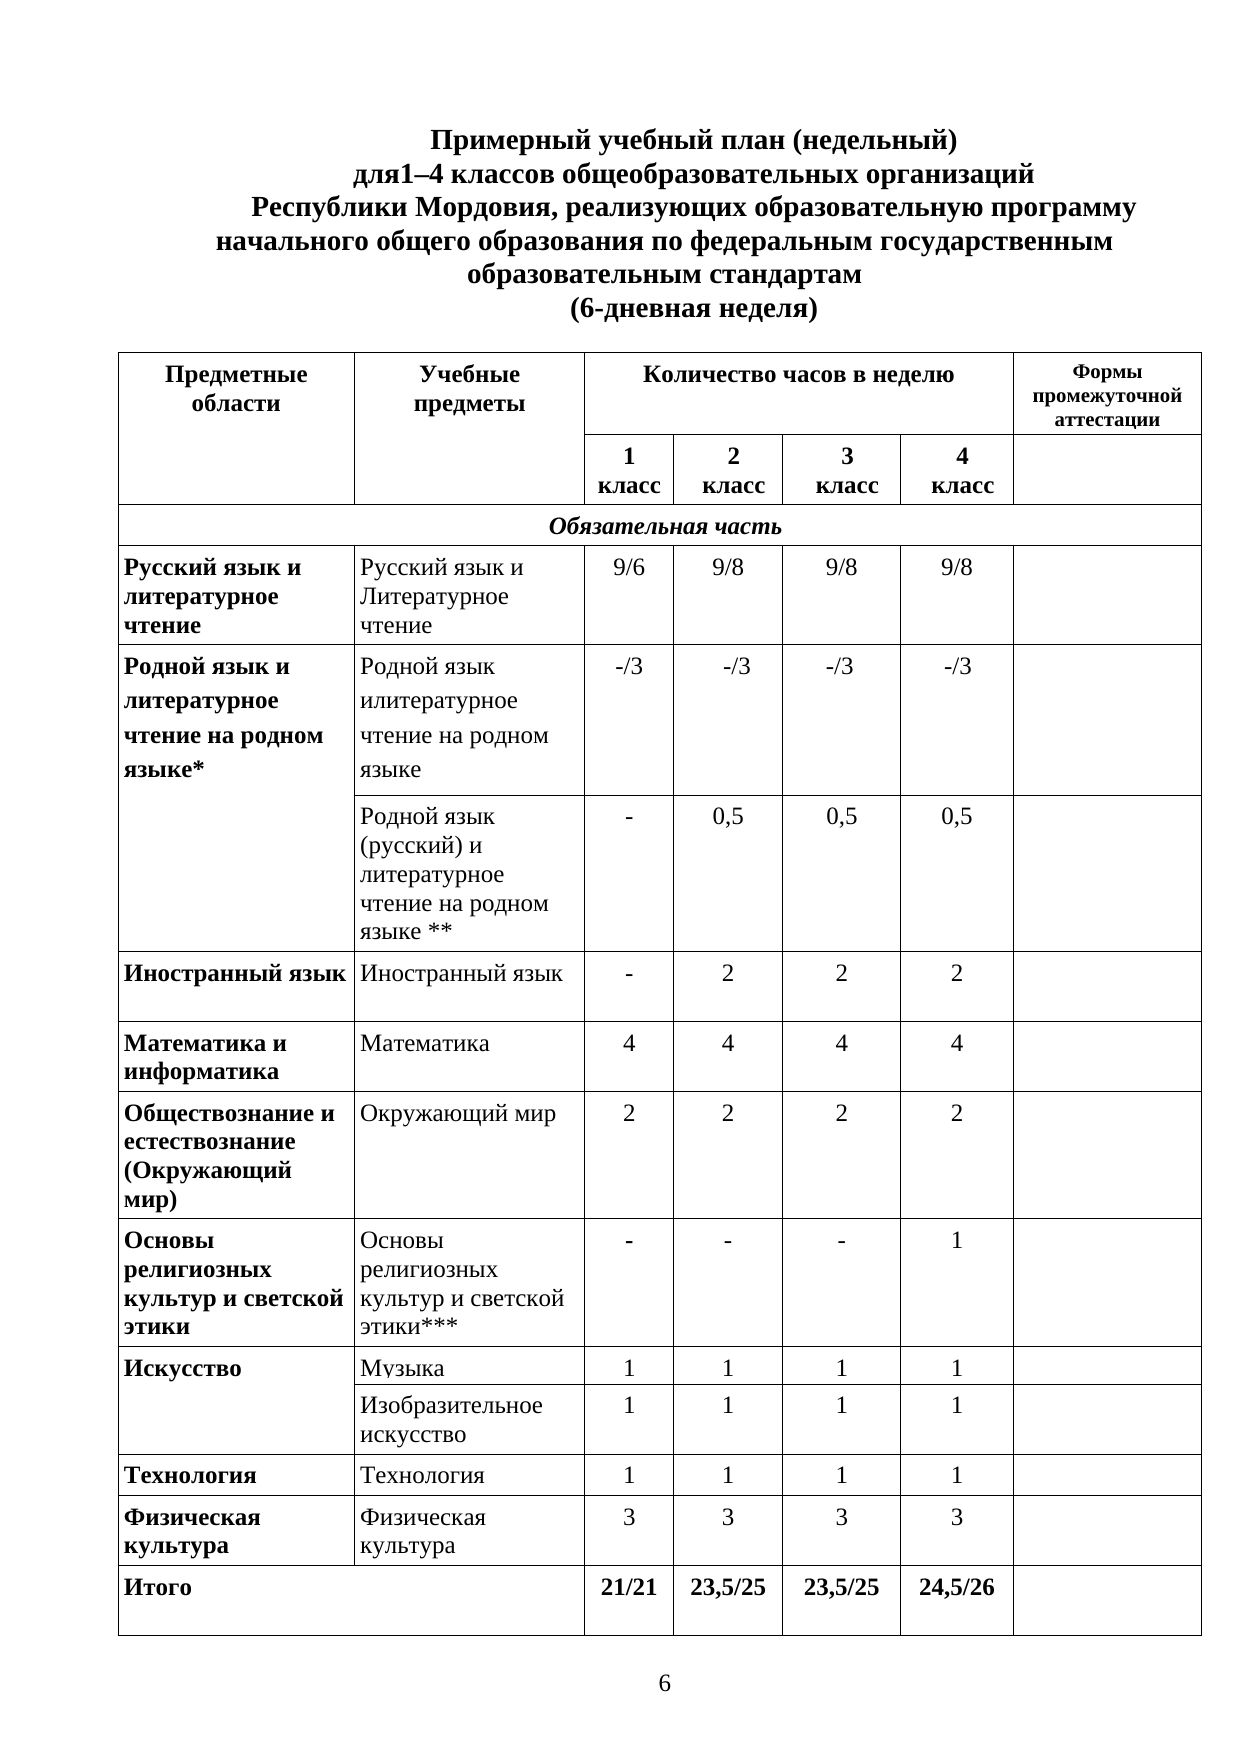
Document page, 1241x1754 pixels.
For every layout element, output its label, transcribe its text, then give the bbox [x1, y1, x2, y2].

table_cell 1 [901, 1219, 1013, 1346]
table_cell 9/6 [585, 546, 673, 644]
table_header Формы промежуточной аттестации [1014, 353, 1201, 434]
table_header Учебные предметы [355, 353, 584, 504]
table_cell 2 [674, 952, 782, 1021]
table_cell Искусство [119, 1347, 354, 1454]
table_cell Родной язык и литературное чтение на родном языке* [119, 645, 354, 951]
table_cell 2 [783, 1092, 900, 1218]
table_cell - [783, 1219, 900, 1346]
table_cell 9/8 [783, 546, 900, 644]
table_cell Итого [119, 1566, 584, 1635]
table_cell 9/8 [674, 546, 782, 644]
table_cell [1014, 952, 1201, 1021]
table_cell Окружающий мир [355, 1092, 584, 1218]
table_cell Русский язык и литературное чтение [119, 546, 354, 644]
table_cell 1 [901, 1455, 1013, 1495]
table_cell 21/21 [585, 1566, 673, 1635]
table_cell 4 [674, 1022, 782, 1091]
table_cell -/3 [674, 645, 782, 794]
table_cell [1014, 1496, 1201, 1565]
table_cell 2 [783, 952, 900, 1021]
table_cell - [585, 952, 673, 1021]
table_cell - [585, 1219, 673, 1346]
table_cell -/3 [783, 645, 900, 794]
table_cell [1014, 546, 1201, 644]
table_cell 1 [783, 1455, 900, 1495]
table_cell 2 [585, 1092, 673, 1218]
table_cell 1 [585, 1347, 673, 1384]
table_cell 0,5 [783, 796, 900, 951]
table_cell 4 [783, 1022, 900, 1091]
table_cell 2 [901, 1092, 1013, 1218]
table_cell -/3 [901, 645, 1013, 794]
table_cell Технология [355, 1455, 584, 1495]
table_cell Музыка [355, 1347, 584, 1384]
table_cell - [585, 796, 673, 951]
text (6-дневная неделя) [177, 290, 1152, 323]
table_cell 23,5/25 [783, 1566, 900, 1635]
table_cell Обществознание и естествознание (Окружающий мир) [119, 1092, 354, 1218]
table_cell 23,5/25 [674, 1566, 782, 1635]
table_cell - [674, 1219, 782, 1346]
table_cell 2 [901, 952, 1013, 1021]
table_cell Физическая культура [355, 1496, 584, 1565]
table_cell Родной язык илитературное чтение на родном языке [355, 645, 584, 794]
table_cell 1 [585, 1455, 673, 1495]
table_cell 1 [901, 1347, 1013, 1384]
table_cell Основы религиозных культур и светской этики*** [355, 1219, 584, 1346]
table_cell 4 [585, 1022, 673, 1091]
table_cell Изобразительное искусство [355, 1385, 584, 1454]
table_cell 3 [585, 1496, 673, 1565]
table_header Количество часов в неделю [585, 353, 1013, 434]
table_cell 1 [585, 1385, 673, 1454]
table_header Предметные области [119, 353, 354, 504]
table_cell Технология [119, 1455, 354, 1495]
table_cell Русский язык и Литературное чтение [355, 546, 584, 644]
table_cell 1 [783, 1385, 900, 1454]
table_cell Обязательная часть [119, 505, 1201, 545]
table_cell 3 [674, 1496, 782, 1565]
table_cell -/3 [585, 645, 673, 794]
table_cell 1 класс [585, 435, 673, 504]
table_cell 2 [674, 1092, 782, 1218]
table_cell 2 класс [674, 435, 782, 504]
table_cell [1014, 645, 1201, 794]
table_cell 1 [674, 1347, 782, 1384]
table_cell 0,5 [674, 796, 782, 951]
table_cell 1 [783, 1347, 900, 1384]
table_cell [1014, 1566, 1201, 1635]
table_cell 4 класс [901, 435, 1013, 504]
table_cell Основы религиозных культур и светской этики [119, 1219, 354, 1346]
table_cell 9/8 [901, 546, 1013, 644]
table_cell 3 класс [783, 435, 900, 504]
table_cell 1 [674, 1455, 782, 1495]
table_cell Иностранный язык [119, 952, 354, 1021]
table_cell [1014, 1219, 1201, 1346]
table_cell Родной язык (русский) и литературное чтение на родном языке ** [355, 796, 584, 951]
table_cell 4 [901, 1022, 1013, 1091]
table_cell 24,5/26 [901, 1566, 1013, 1635]
text Примерный учебный план (недельный) [177, 122, 1152, 156]
table_cell [1014, 1385, 1201, 1454]
table_cell 1 [901, 1385, 1013, 1454]
table_cell Математика [355, 1022, 584, 1091]
table_cell 1 [674, 1385, 782, 1454]
table_cell [1014, 796, 1201, 951]
table_cell [1014, 1022, 1201, 1091]
text для1–4 классов общеобразовательных организаций [177, 156, 1152, 189]
table_cell [1014, 1455, 1201, 1495]
table_cell [1014, 1347, 1201, 1384]
table_cell [1014, 1092, 1201, 1218]
text Республики Мордовия, реализующих образовательную программу начального общего образования по федеральным государственным образовательным стандартам [177, 189, 1152, 290]
table_cell 0,5 [901, 796, 1013, 951]
table_cell 3 [783, 1496, 900, 1565]
table_cell [1014, 435, 1201, 504]
table_cell 3 [901, 1496, 1013, 1565]
table_cell Математика и информатика [119, 1022, 354, 1091]
table_cell Физическая культура [119, 1496, 354, 1565]
table_cell Иностранный язык [355, 952, 584, 1021]
